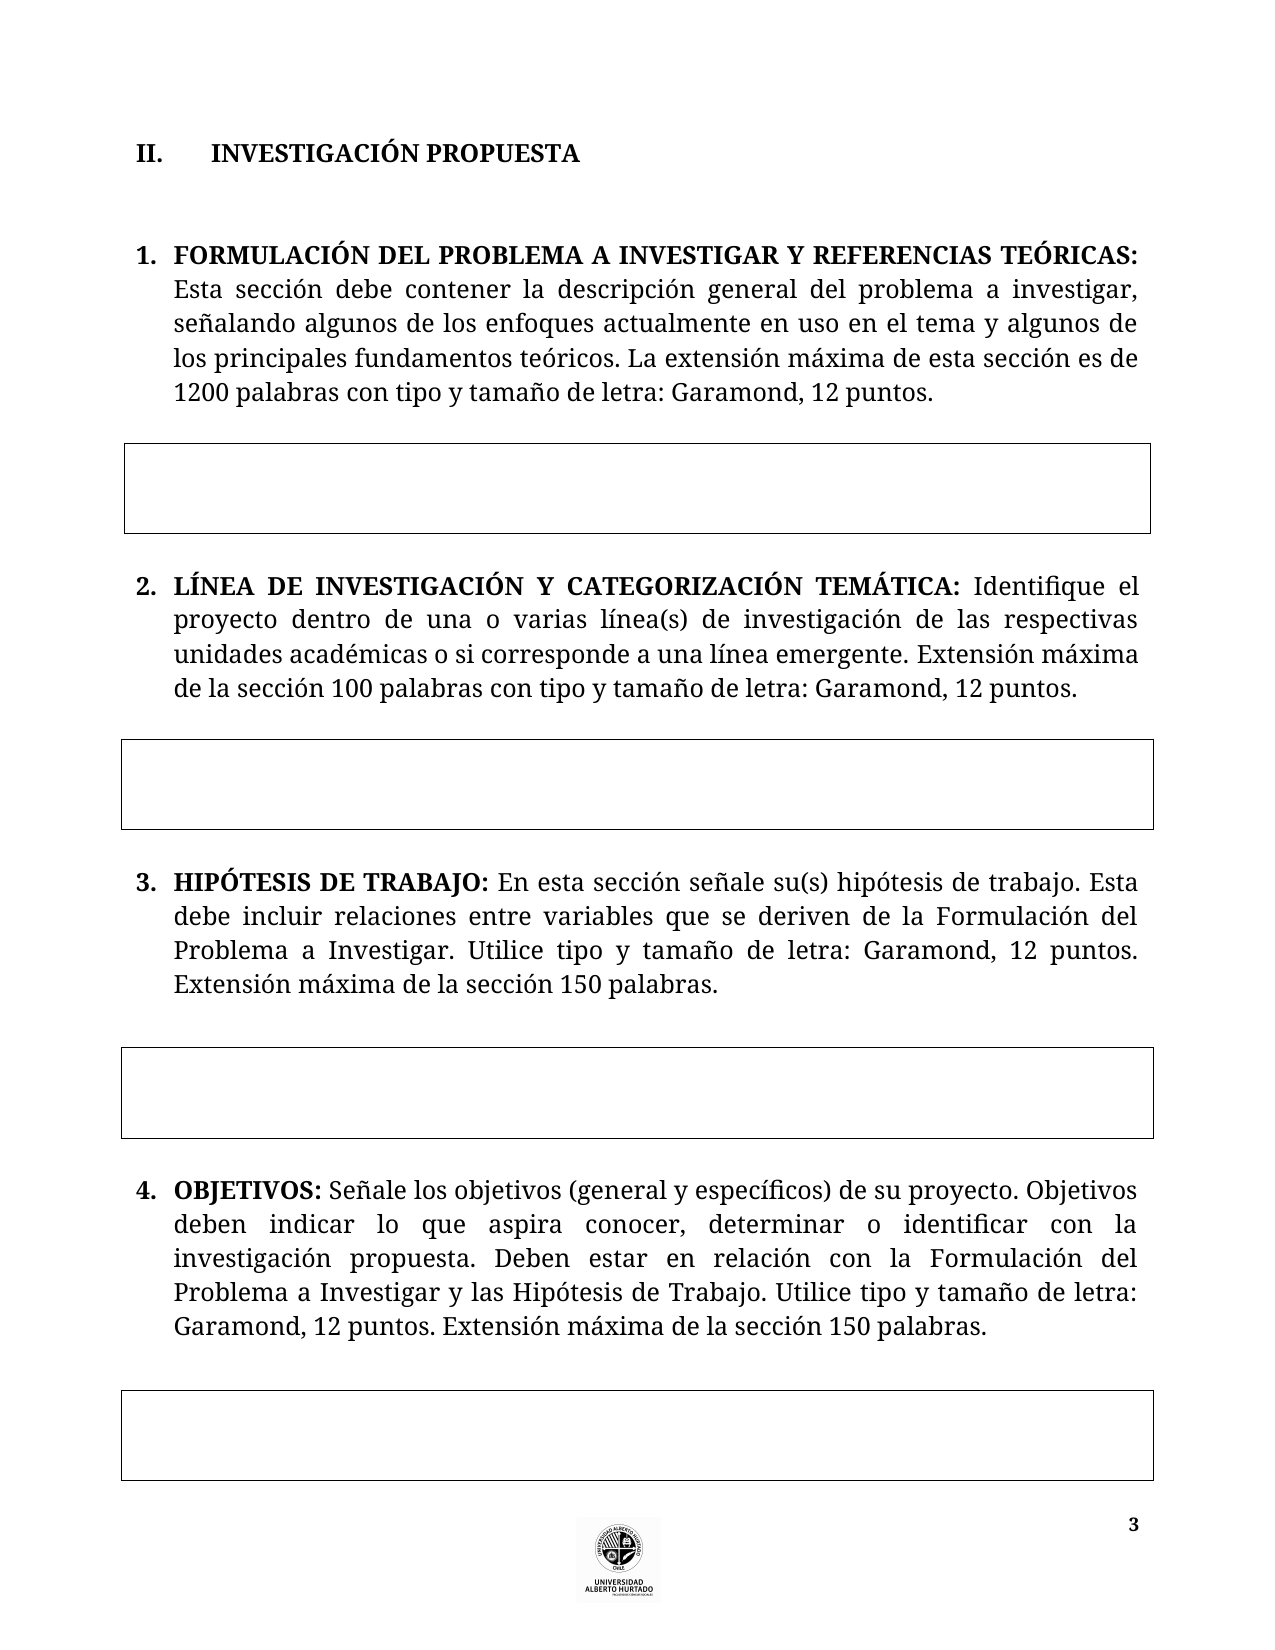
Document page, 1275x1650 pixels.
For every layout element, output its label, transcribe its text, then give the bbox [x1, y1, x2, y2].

picture [576, 1517, 662, 1603]
table_header [122, 740, 1153, 829]
list INVESTIGACIÓN PROPUESTA [136, 136, 1139, 170]
table_header [122, 1391, 1153, 1480]
list HIPÓTESIS DE TRABAJO: En esta sección señale su(s) hipótesis de trabajo. Esta debe incluir relaciones entre variables que se deriven de del Problema a Investigar. Utilice tipo y tamaño de letra: Garamond, 12 puntos. Extensión máxima de la sección 150 palabras. [136, 864, 1139, 1000]
list FORMULACIÓN DEL PROBLEMA A INVESTIGAR Y REFERENCIAS TEÓRICAS: Esta sección debe contener la descripción general del problema a investigar, señalando algunos de los enfoques actualmente en uso en el tema y algunos de los principales fundamentos teóricos. La extensión máxima de esta sección es de 1200 palabras con tipo y tamaño de letra: Garamond, 12 puntos. [136, 238, 1139, 408]
table_header [125, 444, 1150, 533]
list LÍNEA DE INVESTIGACIÓN Y CATEGORIZACIÓN TEMÁTICA: Identifique el proyecto dentro de una o varias línea(s) de investigación de las respectivas unidades académicas o si corresponde a una línea emergente. Extensión máxima de la sección 100 palabras con tipo y tamaño de letra: Garamond, 12 puntos. [136, 568, 1139, 704]
list OBJETIVOS: Señale los objetivos (general y específicos) de su proyecto. Objetivos deben indicar lo que aspira conocer, determinar o identificar con la investigación propuesta. Deben estar en relación con del Problema a Investigar y las Hipótesis de Trabajo. Utilice tipo y tamaño de letra: Garamond, 12 puntos. Extensión máxima de la sección 150 palabras. [136, 1173, 1139, 1343]
table_header [122, 1048, 1153, 1138]
